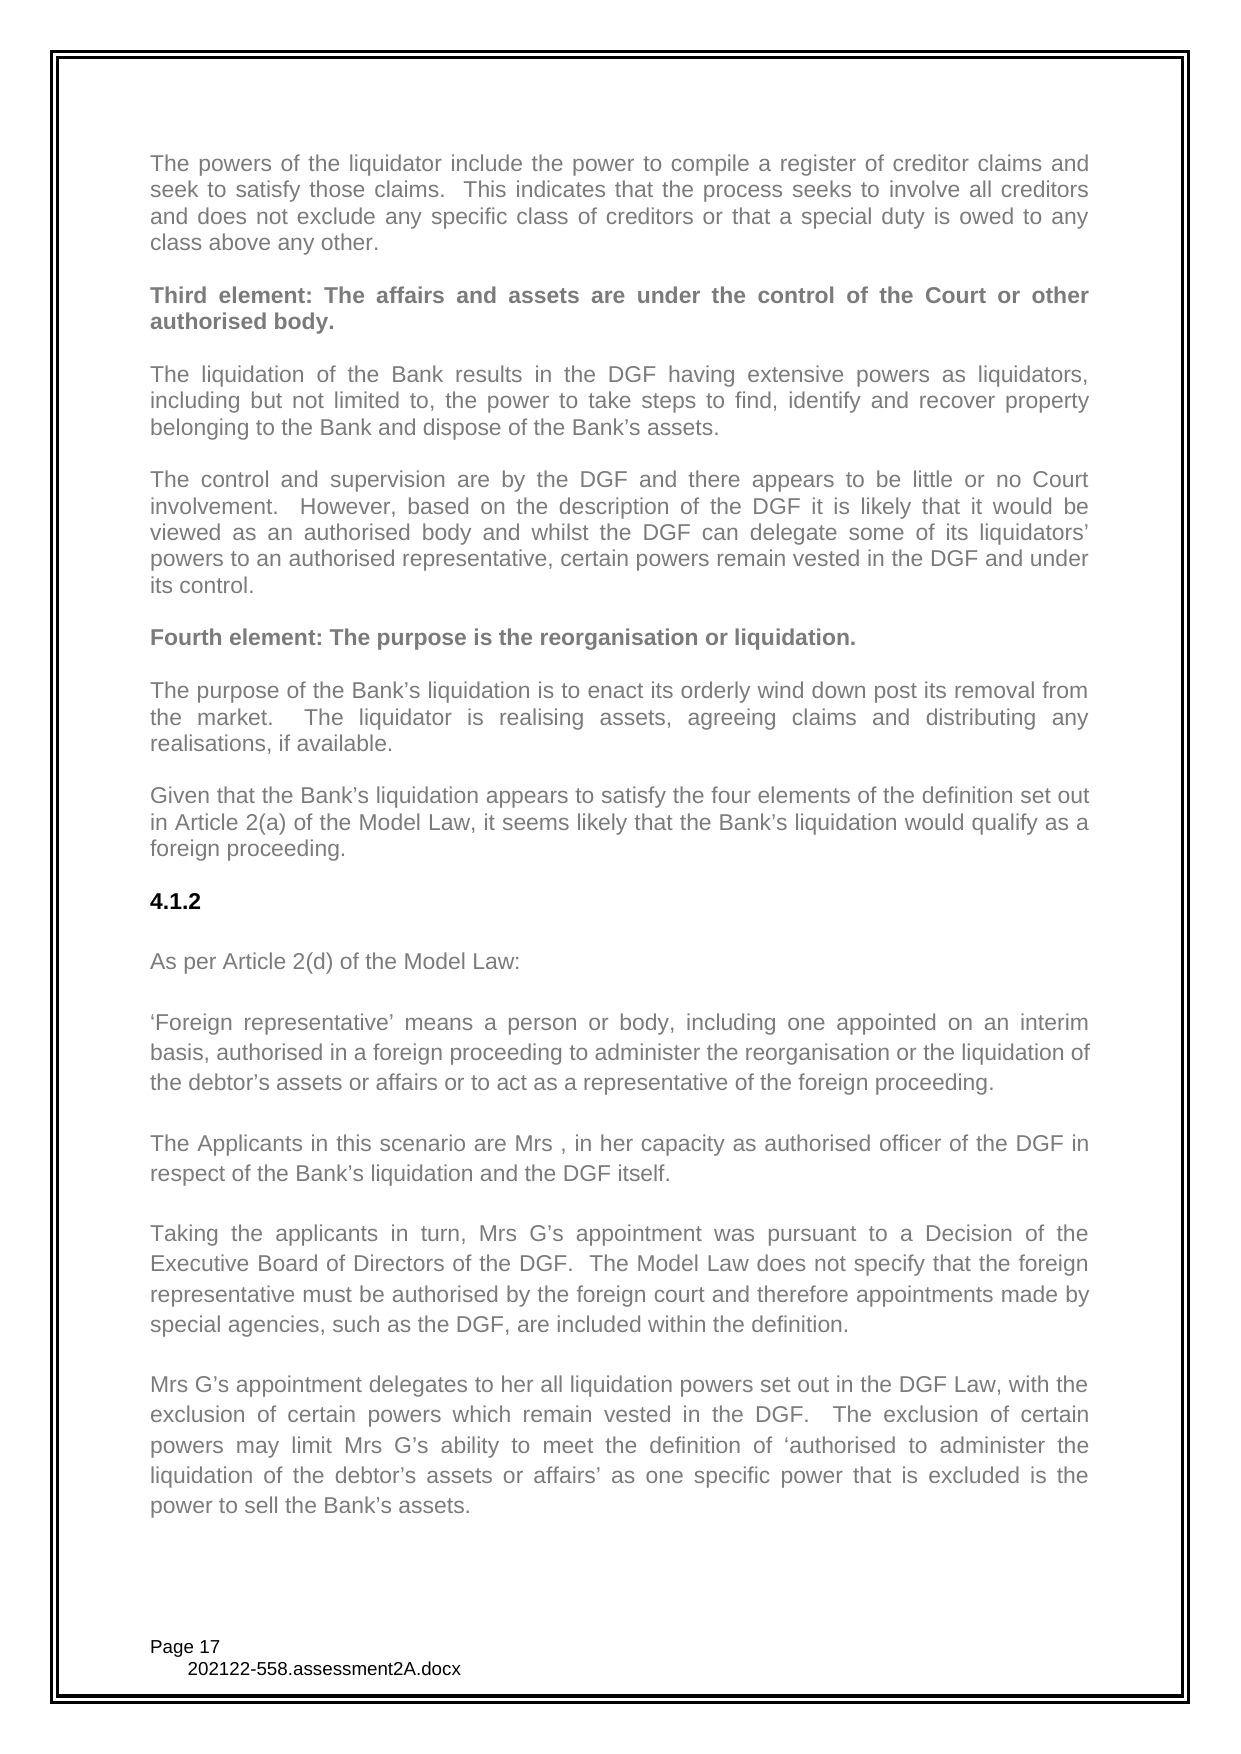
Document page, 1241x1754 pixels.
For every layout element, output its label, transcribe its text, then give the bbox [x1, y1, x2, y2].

text As per Article 2(d) of the Model Law: [150, 948, 1090, 975]
text The Applicants in this scenario are Mrs , in her capacity as authorised officer of the DGF in respect of the Bank’s liquidation and the DGF itself. [150, 1129, 1090, 1186]
text Taking the applicants in turn, Mrs G’s appointment was pursuant to a Decision of the Executive Board of Directors of the DGF. The Model Law does not specify that the foreign representative must be authorised by the foreign court and therefore appointments made by special agencies, such as the DGF, are included within the definition. [150, 1220, 1090, 1337]
text The control and supervision are by the DGF and there appears to be little or no Court involvement. However, based on the description of the DGF it is likely that it would be viewed as an authorised body and whilst the DGF can delegate some of its liquidators’ powers to an authorised representative, certain powers remain vested in the DGF and under its control. [150, 466, 1090, 598]
text Third element: The affairs and assets are under the control of the Court or other authorised body. [150, 282, 1090, 334]
text The powers of the liquidator include the power to compile a register of creditor claims and seek to satisfy those claims. This indicates that the process seeks to involve all creditors and does not exclude any specific class of creditors or that a special duty is owed to any class above any other. [150, 150, 1090, 255]
text The purpose of the Bank’s liquidation is to enact its orderly wind down post its removal from the market. The liquidator is realising assets, agreeing claims and distributing any realisations, if available. [150, 677, 1090, 756]
text Given that the Bank’s liquidation appears to satisfy the four elements of the definition set out in Article 2(a) of the Model Law, it seems likely that the Bank’s liquidation would qualify as a foreign proceeding. [150, 782, 1090, 862]
text 4.1.2 [150, 888, 1090, 914]
text Fourth element: The purpose is the reorganisation or liquidation. [150, 624, 1090, 651]
text Mrs G’s appointment delegates to her all liquidation powers set out in the DGF Law, with the exclusion of certain powers which remain vested in the DGF. The exclusion of certain powers may limit Mrs G’s ability to meet the definition of ‘authorised to administer the liquidation of the debtor’s assets or affairs’ as one specific power that is excluded is the power to sell the Bank’s assets. [150, 1371, 1090, 1518]
text The liquidation of the Bank results in the DGF having extensive powers as liquidators, including but not limited to, the power to take steps to find, identify and recover property belonging to the Bank and dispose of the Bank’s assets. [150, 361, 1090, 440]
text ‘Foreign representative’ means a person or body, including one appointed on an interim basis, authorised in a foreign proceeding to administer the reorganisation or the liquidation of the debtor’s assets or affairs or to act as a representative of the foreign proceeding. [150, 1009, 1090, 1096]
